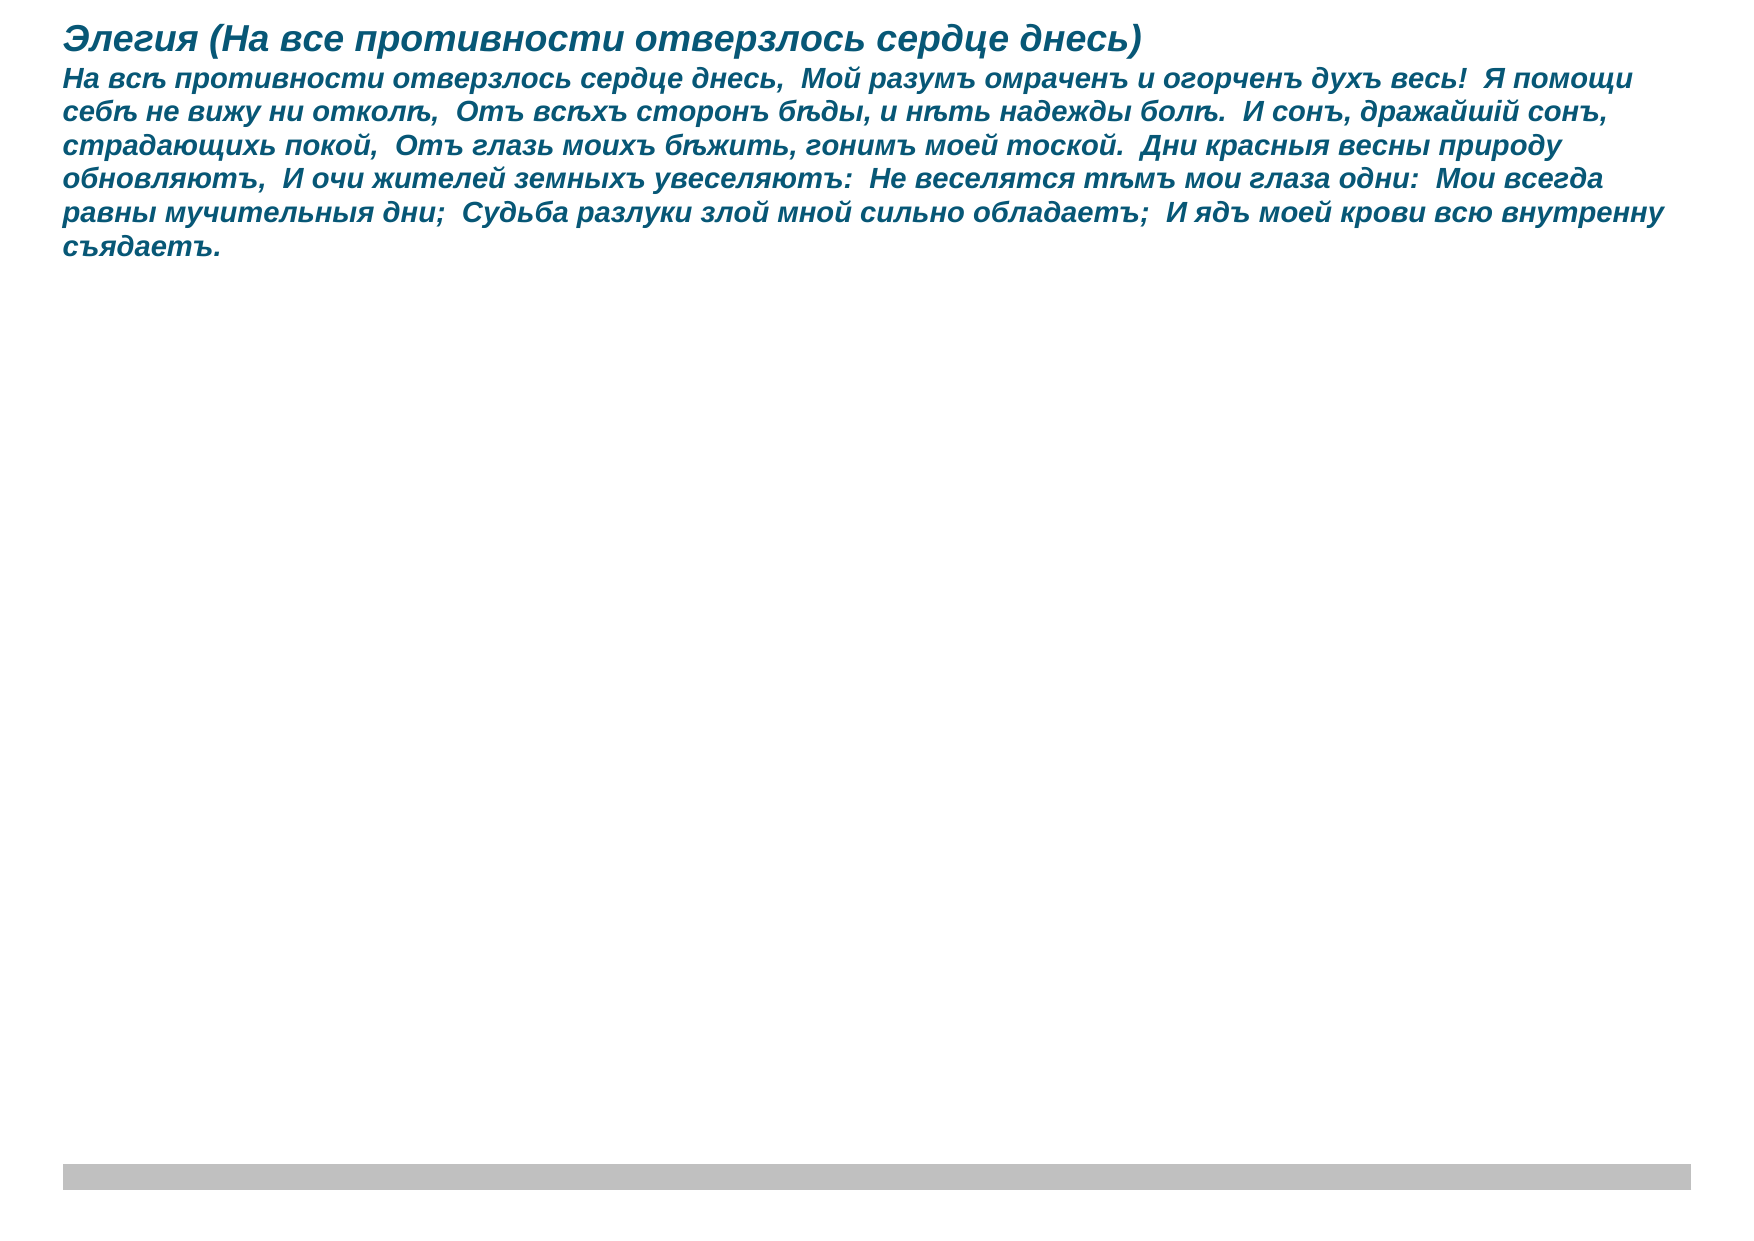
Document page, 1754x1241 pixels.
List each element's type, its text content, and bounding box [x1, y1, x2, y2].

text На всѣ противности отверзлось сердце днесь, [62, 61, 1691, 262]
subtitle Элегия (На все противности отверзлось сердце днесь) [62, 17, 1691, 60]
